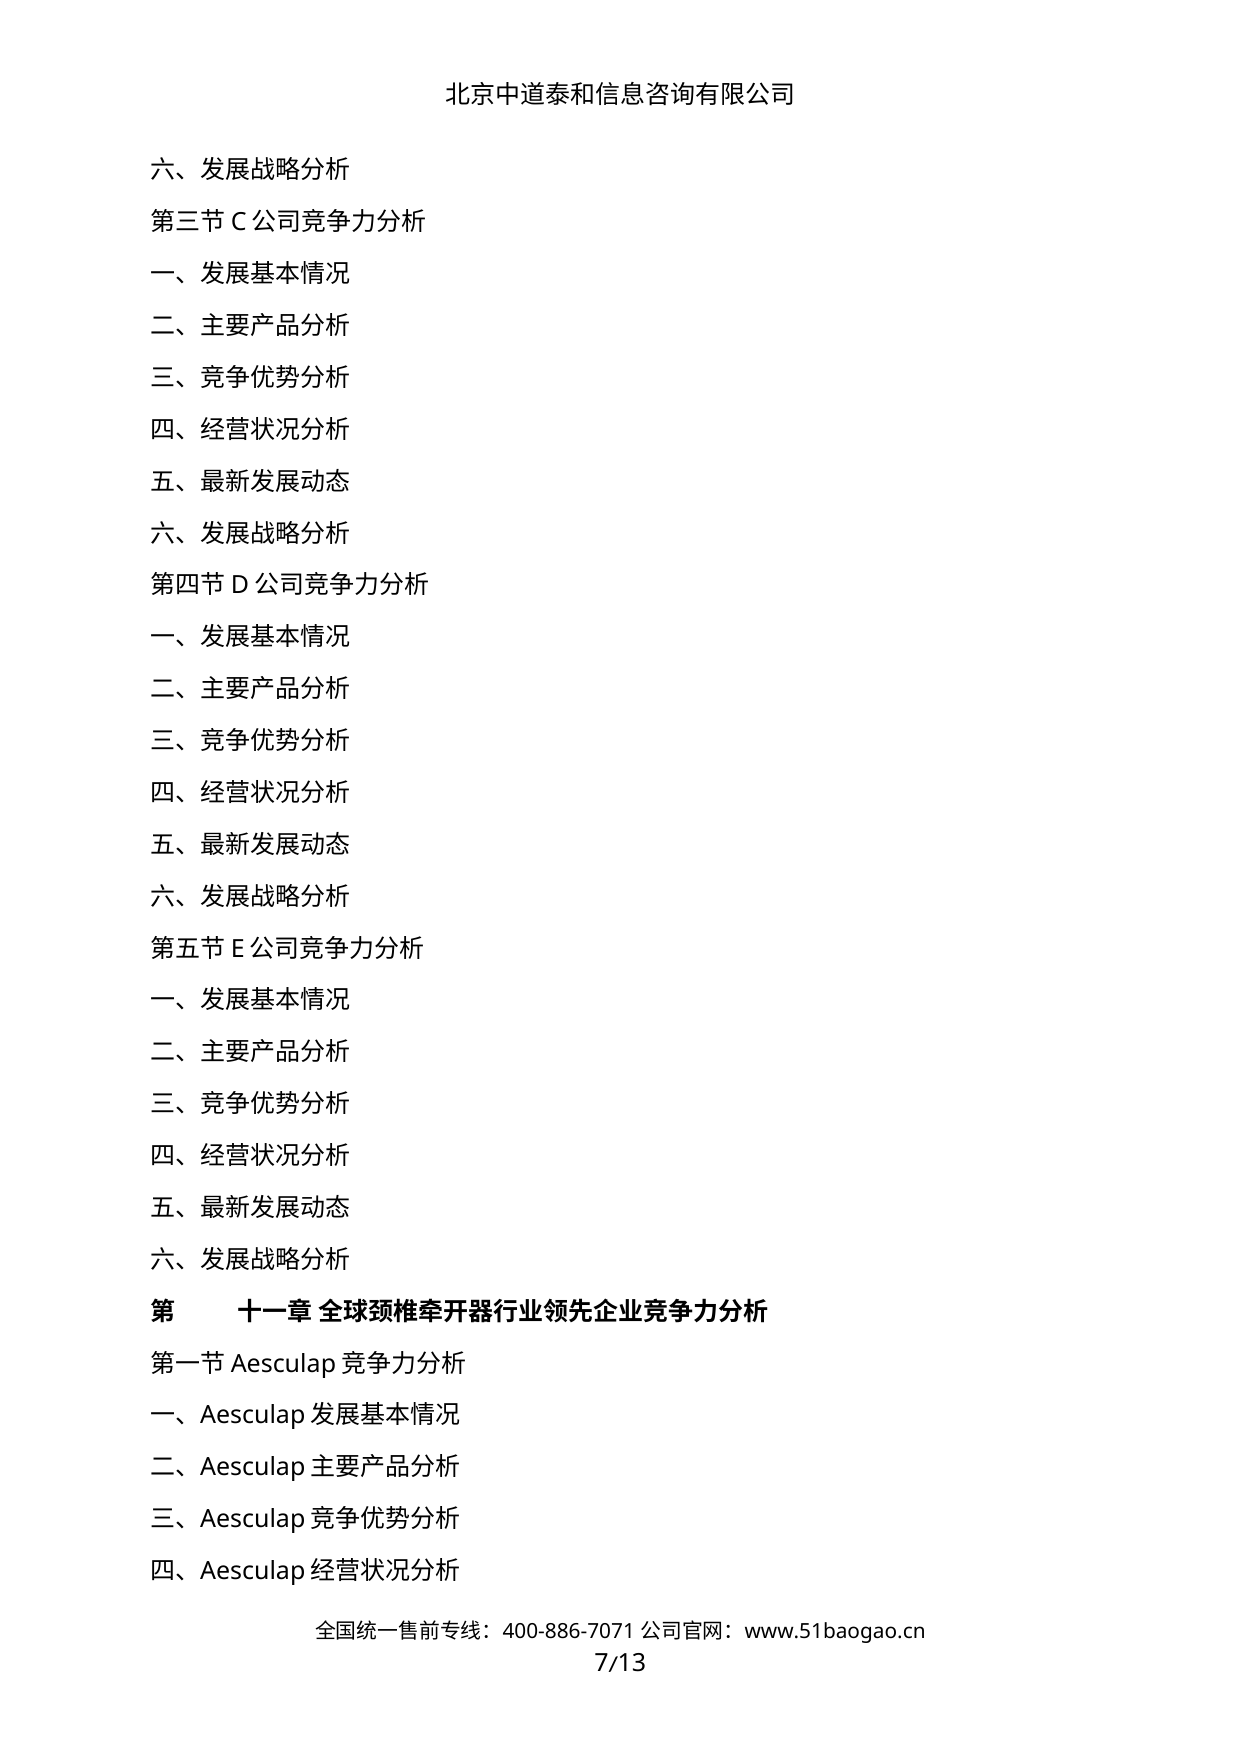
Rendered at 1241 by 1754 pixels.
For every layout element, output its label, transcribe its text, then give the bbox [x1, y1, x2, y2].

text 第三节 C公司竞争力分析 [150, 202, 1090, 238]
text 六、发展战略分析 [150, 1239, 1090, 1276]
text 一、发展基本情况 [150, 980, 1090, 1016]
text 四、经营状况分析 [150, 409, 1090, 446]
text 一、发展基本情况 [150, 254, 1090, 290]
text 五、最新发展动态 [150, 1187, 1090, 1224]
text 六、发展战略分析 [150, 876, 1090, 912]
text 六、发展战略分析 [150, 513, 1090, 549]
text 三、竞争优势分析 [150, 1084, 1090, 1120]
text 四、Aesculap经营状况分析 [150, 1551, 1090, 1587]
text 第五节 E公司竞争力分析 [150, 928, 1090, 964]
text 二、Aesculap主要产品分析 [150, 1447, 1090, 1483]
text 五、最新发展动态 [150, 824, 1090, 861]
text 六、发展战略分析 [150, 150, 1090, 186]
text 第 十一章 全球颈椎牵开器行业领先企业竞争力分析 [150, 1291, 1090, 1327]
text 一、发展基本情况 [150, 617, 1090, 653]
text 二、主要产品分析 [150, 306, 1090, 342]
text 二、主要产品分析 [150, 669, 1090, 705]
text 第四节 D公司竞争力分析 [150, 565, 1090, 601]
text 四、经营状况分析 [150, 1136, 1090, 1172]
text 五、最新发展动态 [150, 461, 1090, 497]
text 三、Aesculap竞争优势分析 [150, 1499, 1090, 1535]
text 二、主要产品分析 [150, 1032, 1090, 1068]
text 四、经营状况分析 [150, 772, 1090, 809]
text 一、Aesculap发展基本情况 [150, 1395, 1090, 1431]
text 第一节 Aesculap竞争力分析 [150, 1343, 1090, 1379]
text 三、竞争优势分析 [150, 721, 1090, 757]
text 三、竞争优势分析 [150, 357, 1090, 394]
